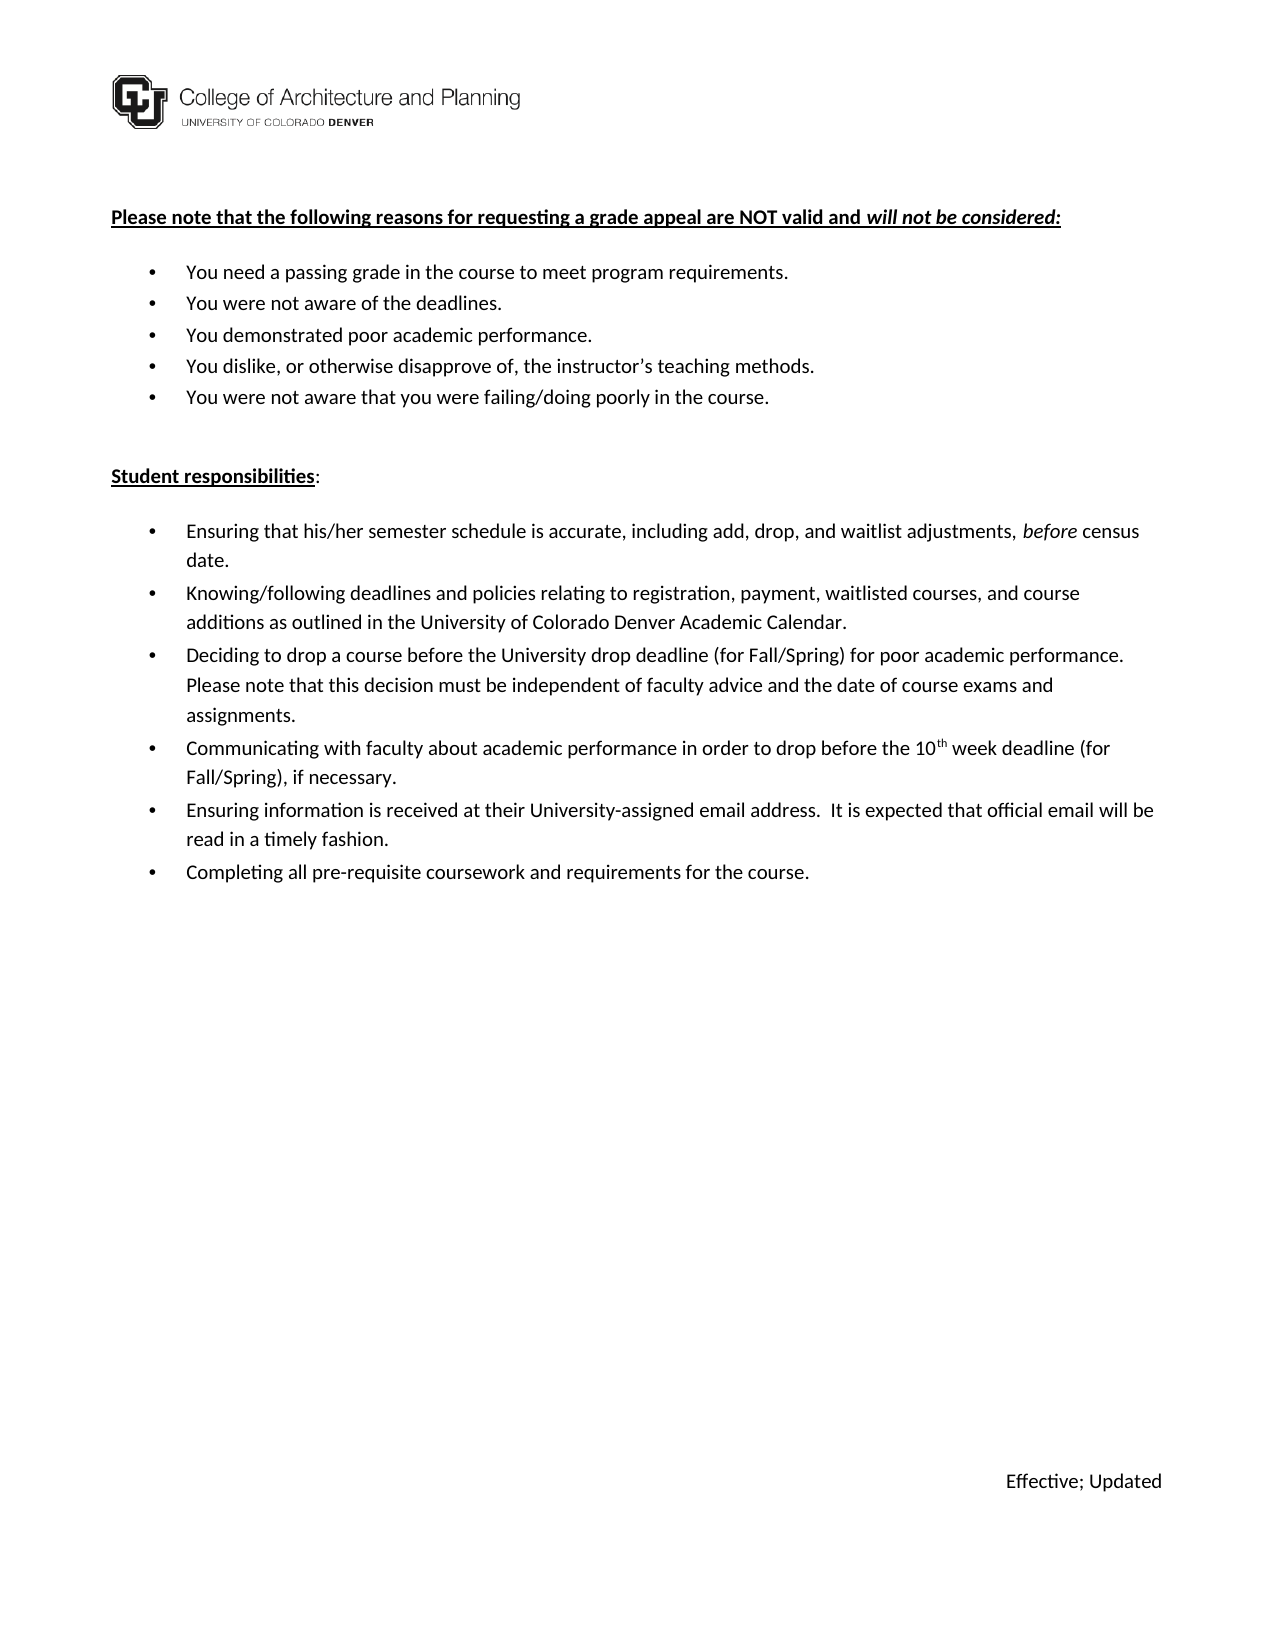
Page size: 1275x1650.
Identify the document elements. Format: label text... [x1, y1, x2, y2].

list You were not aware of the deadlines. [148, 290, 1162, 316]
list You need a passing grade in the course to meet program requirements. [148, 259, 1162, 284]
list Knowing/following deadlines and policies relating to registration, payment, waitlisted courses, and course additions as outlined in the University of Colorado Denver Academic Calendar. [148, 581, 1162, 634]
picture [112, 75, 520, 129]
list Ensuring that his/her semester schedule is accurate, including add, drop, and waitlist adjustments, before census date. [148, 518, 1162, 572]
list Communicating with faculty about academic performance in order to drop before the 10th week deadline (for Fall/Spring), if necessary. [148, 735, 1162, 789]
list You dislike, or otherwise disapprove of, the instructor’s teaching methods. [148, 353, 1162, 379]
list Completing all pre-requisite coursework and requirements for the course. [148, 859, 1162, 885]
list You were not aware that you were failing/doing poorly in the course. [148, 384, 1162, 410]
list Deciding to drop a course before the University drop deadline (for Fall/Spring) for poor academic performance. Please note that this decision must be independent of faculty advice and the date of course exams and assignments. [148, 642, 1162, 728]
text Please note that the following reasons for requesting a grade appeal are NOT valid and will not be considered: [111, 204, 1162, 230]
list Ensuring information is received at their University-assigned email address. It is expected that official email will be read in a timely fashion. [148, 797, 1162, 851]
text Student responsibilities: [111, 464, 1162, 489]
list You demonstrated poor academic performance. [148, 322, 1162, 347]
